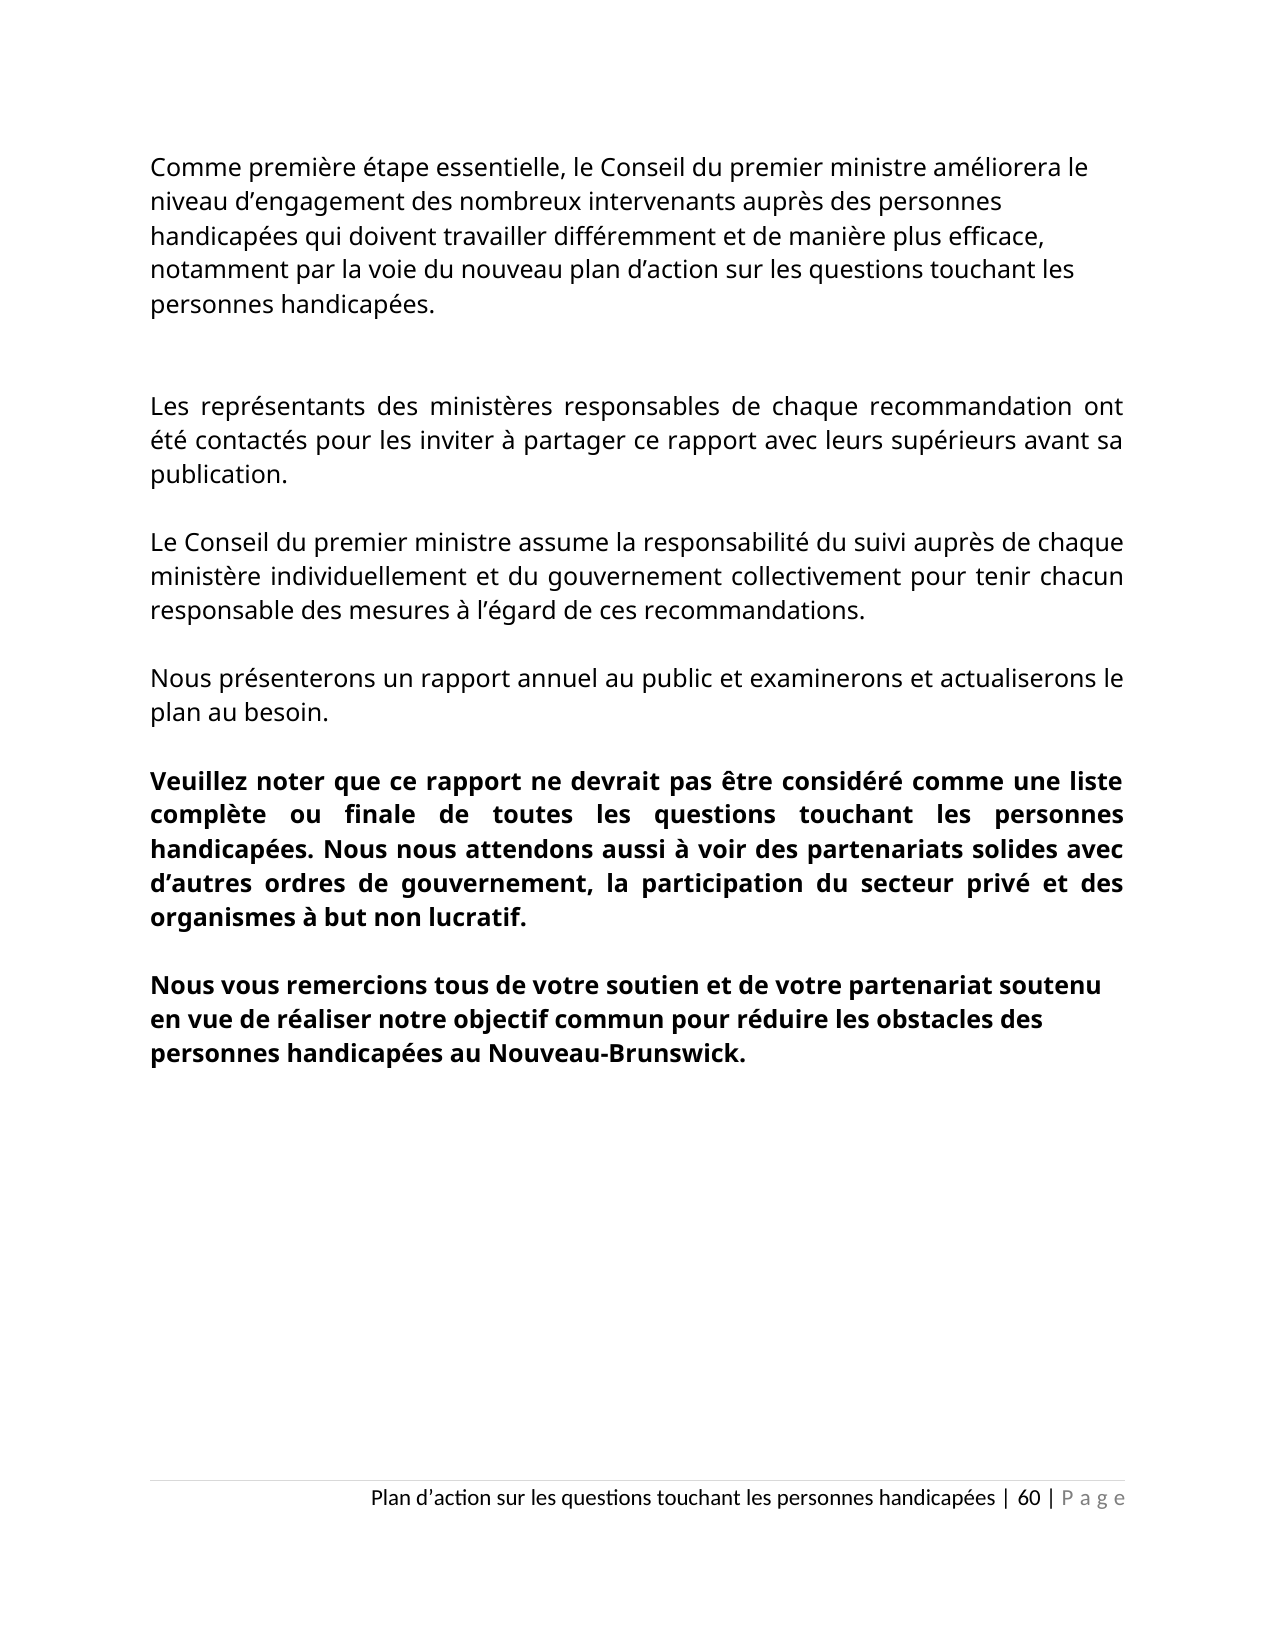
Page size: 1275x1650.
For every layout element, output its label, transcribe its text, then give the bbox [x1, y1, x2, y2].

text Veuillez noter que ce rapport ne devrait pas être considéré comme une liste complète ou finale de toutes les questions touchant les personnes handicapées. Nous nous attendons aussi à voir des partenariats solides avec d’autres ordres de gouvernement, la participation du secteur privé et des organismes à but non lucratif. [150, 763, 1125, 933]
text Nous vous remercions tous de votre soutien et de votre partenariat soutenu en vue de réaliser notre objectif commun pour réduire les obstacles des personnes handicapées au Nouveau-Brunswick. [150, 967, 1125, 1070]
text Nous présenterons un rapport annuel au public et examinerons et actualiserons le plan au besoin. [150, 661, 1125, 729]
text Le Conseil du premier ministre assume la responsabilité du suivi auprès de chaque ministère individuellement et du gouvernement collectivement pour tenir chacun responsable des mesures à l’égard de ces recommandations. [150, 525, 1125, 627]
text Les représentants des ministères responsables de chaque recommandation ont été contactés pour les inviter à partager ce rapport avec leurs supérieurs avant sa publication. [150, 388, 1125, 491]
text Comme première étape essentielle, le Conseil du premier ministre améliorera le niveau d’engagement des nombreux intervenants auprès des personnes handicapées qui doivent travailler différemment et de manière plus efficace, notamment par la voie du nouveau plan d’action sur les questions touchant les personnes handicapées. [150, 150, 1125, 320]
